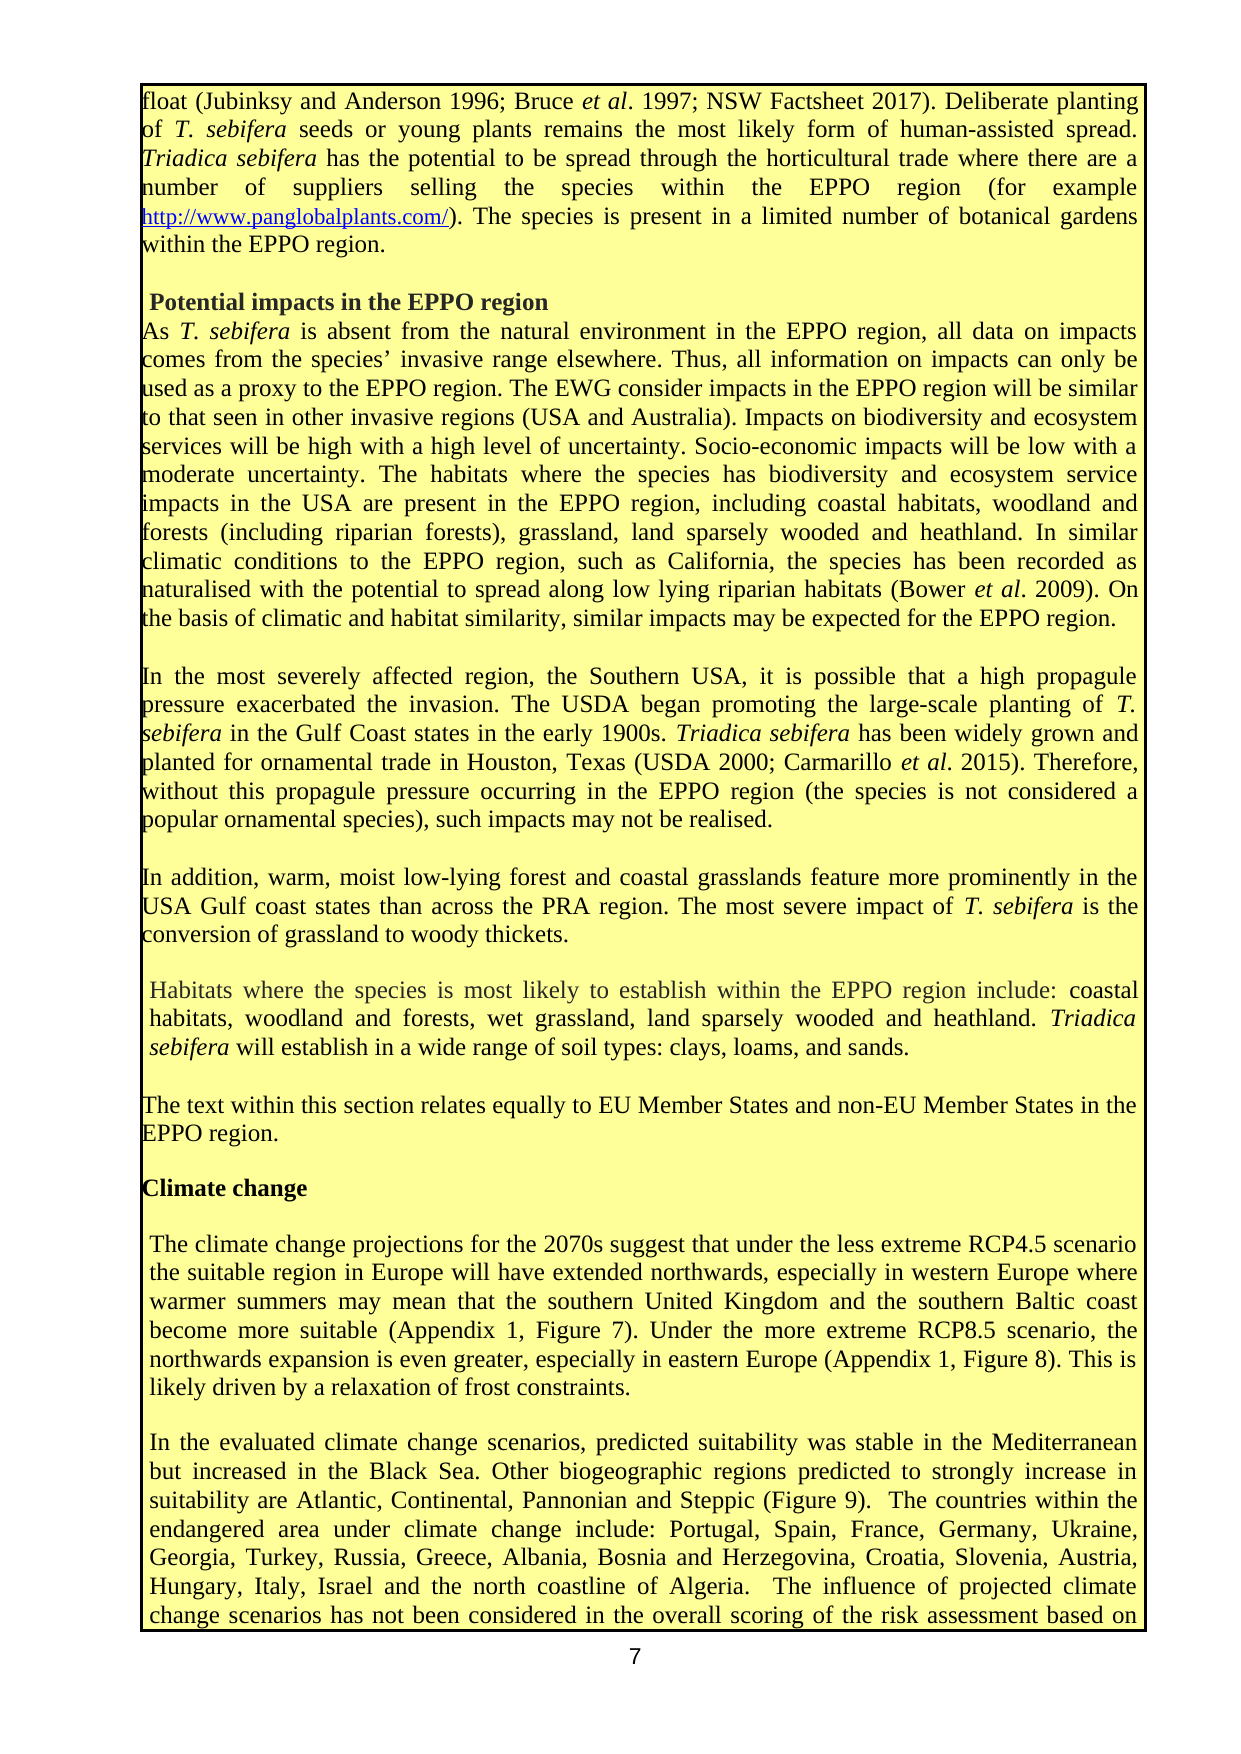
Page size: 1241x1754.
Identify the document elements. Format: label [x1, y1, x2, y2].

table_cell [143, 86, 1144, 1629]
